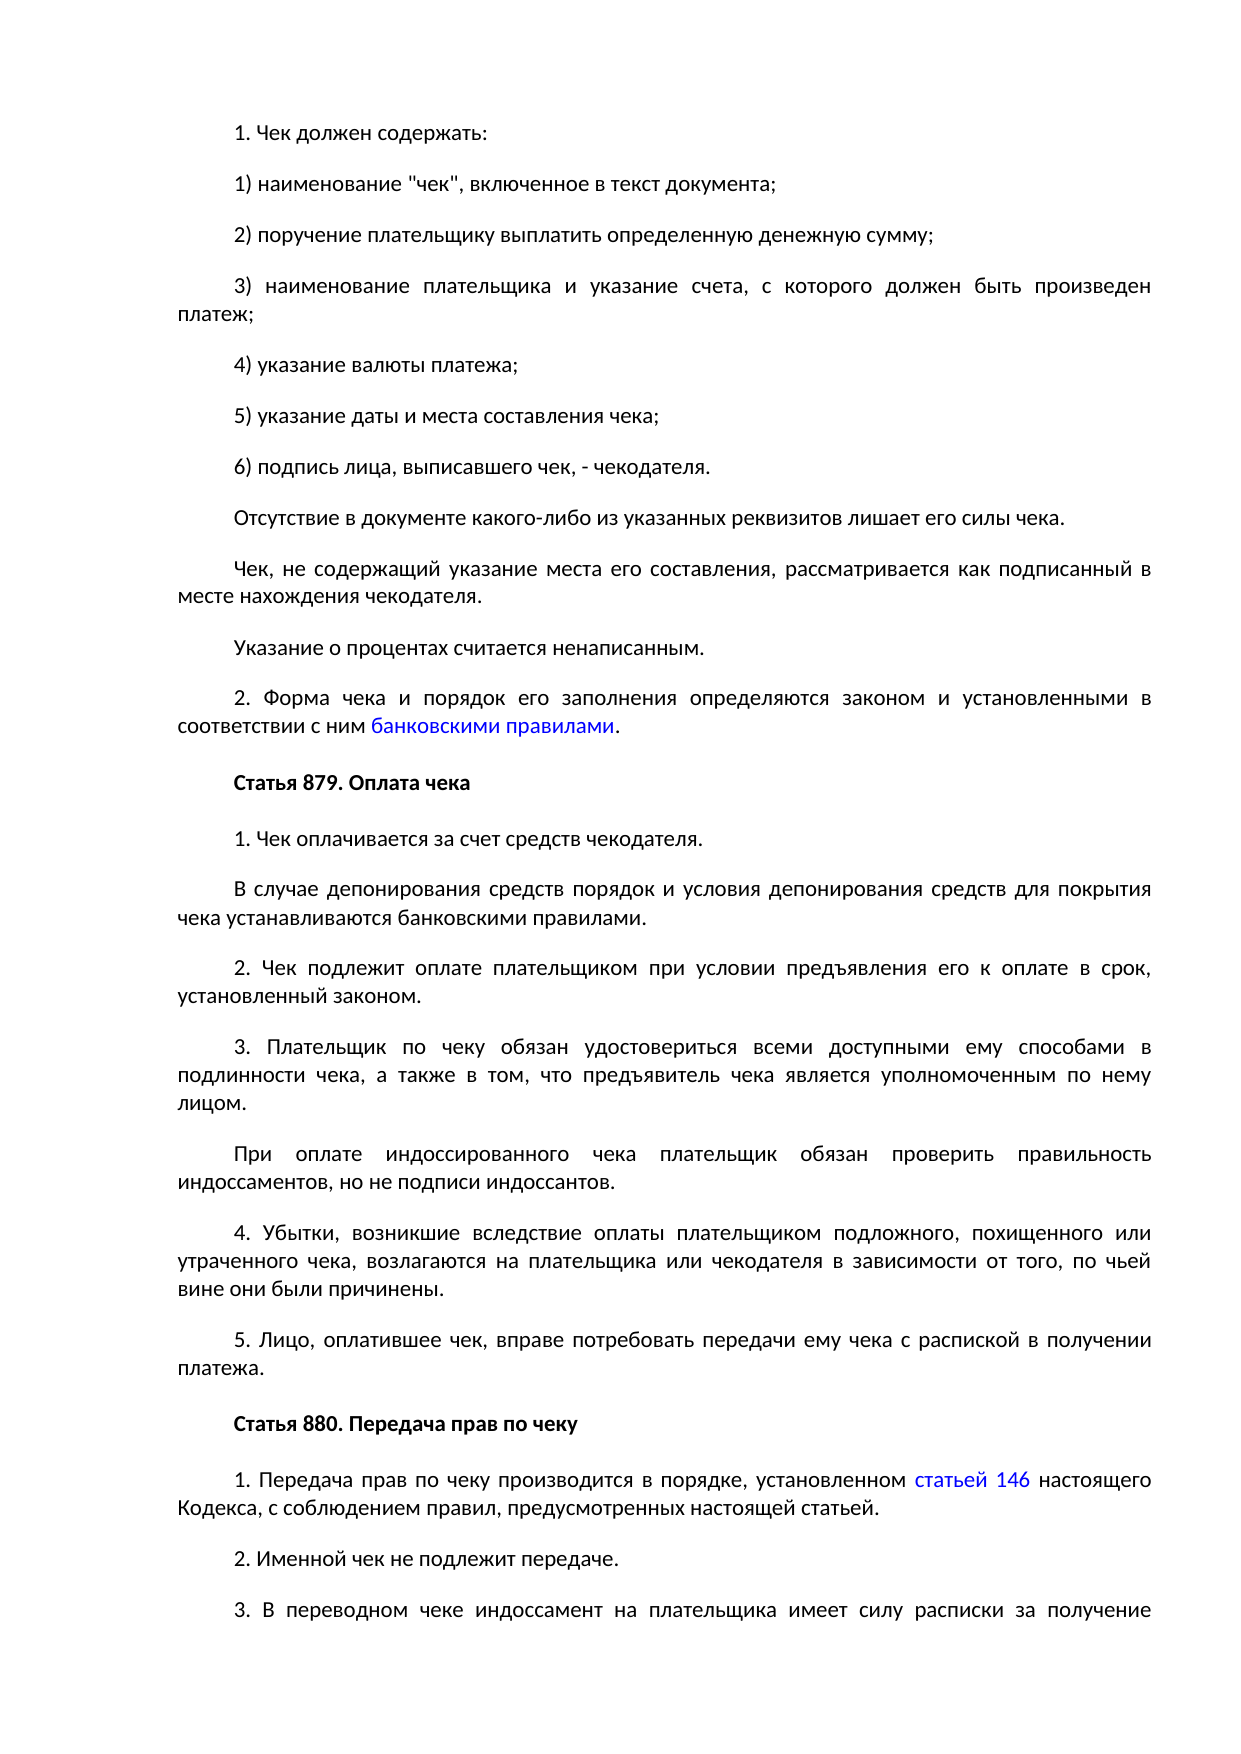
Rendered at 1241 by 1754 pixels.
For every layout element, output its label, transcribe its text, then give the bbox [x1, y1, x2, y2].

text 3. Плательщик по чеку обязан удостовериться всеми доступными ему способами в подлинности чека, а также в том, что предъявитель чека является уполномоченным по нему лицом. [177, 1032, 1152, 1117]
text 5) указание даты и места составления чека; [177, 401, 1152, 429]
title Статья 880. Передача прав по чеку [177, 1409, 1152, 1437]
text 2. Форма чека и порядок его заполнения определяются законом и установленными в соответствии с ним банковскими правилами. [177, 683, 1152, 739]
text 4) указание валюты платежа; [177, 350, 1152, 378]
text 2) поручение плательщику выплатить определенную денежную сумму; [177, 220, 1152, 248]
text В случае депонирования средств порядок и условия депонирования средств для покрытия чека устанавливаются банковскими правилами. [177, 874, 1152, 931]
text При оплате индоссированного чека плательщик обязан проверить правильность индоссаментов, но не подписи индоссантов. [177, 1139, 1152, 1196]
text 5. Лицо, оплатившее чек, вправе потребовать передачи ему чека с распиской в получении платежа. [177, 1325, 1152, 1381]
text Чек, не содержащий указание места его составления, рассматривается как подписанный в месте нахождения чекодателя. [177, 554, 1152, 610]
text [177, 1595, 1152, 1623]
text 4. Убытки, возникшие вследствие оплаты плательщиком подложного, похищенного или утраченного чека, возлагаются на плательщика или чекодателя в зависимости от того, по чьей вине они были причинены. [177, 1218, 1152, 1302]
text 2. Именной чек не подлежит передаче. [177, 1544, 1152, 1572]
text 1. Чек должен содержать: [177, 118, 1152, 146]
text 3) наименование плательщика и указание счета, с которого должен быть произведен платеж; [177, 271, 1152, 327]
text 1. Чек оплачивается за счет средств чекодателя. [177, 824, 1152, 852]
text Указание о процентах считается ненаписанным. [177, 633, 1152, 661]
text Отсутствие в документе какого-либо из указанных реквизитов лишает его силы чека. [177, 503, 1152, 531]
text 1) наименование "чек", включенное в текст документа; [177, 169, 1152, 197]
text 1. Передача прав по чеку производится в порядке, установленном статьей 146 настоящего Кодекса, с соблюдением правил, предусмотренных настоящей статьей. [177, 1466, 1152, 1522]
text 2. Чек подлежит оплате плательщиком при условии предъявления его к оплате в срок, установленный законом. [177, 953, 1152, 1009]
text 6) подпись лица, выписавшего чек, - чекодателя. [177, 452, 1152, 480]
title Статья 879. Оплата чека [177, 768, 1152, 796]
